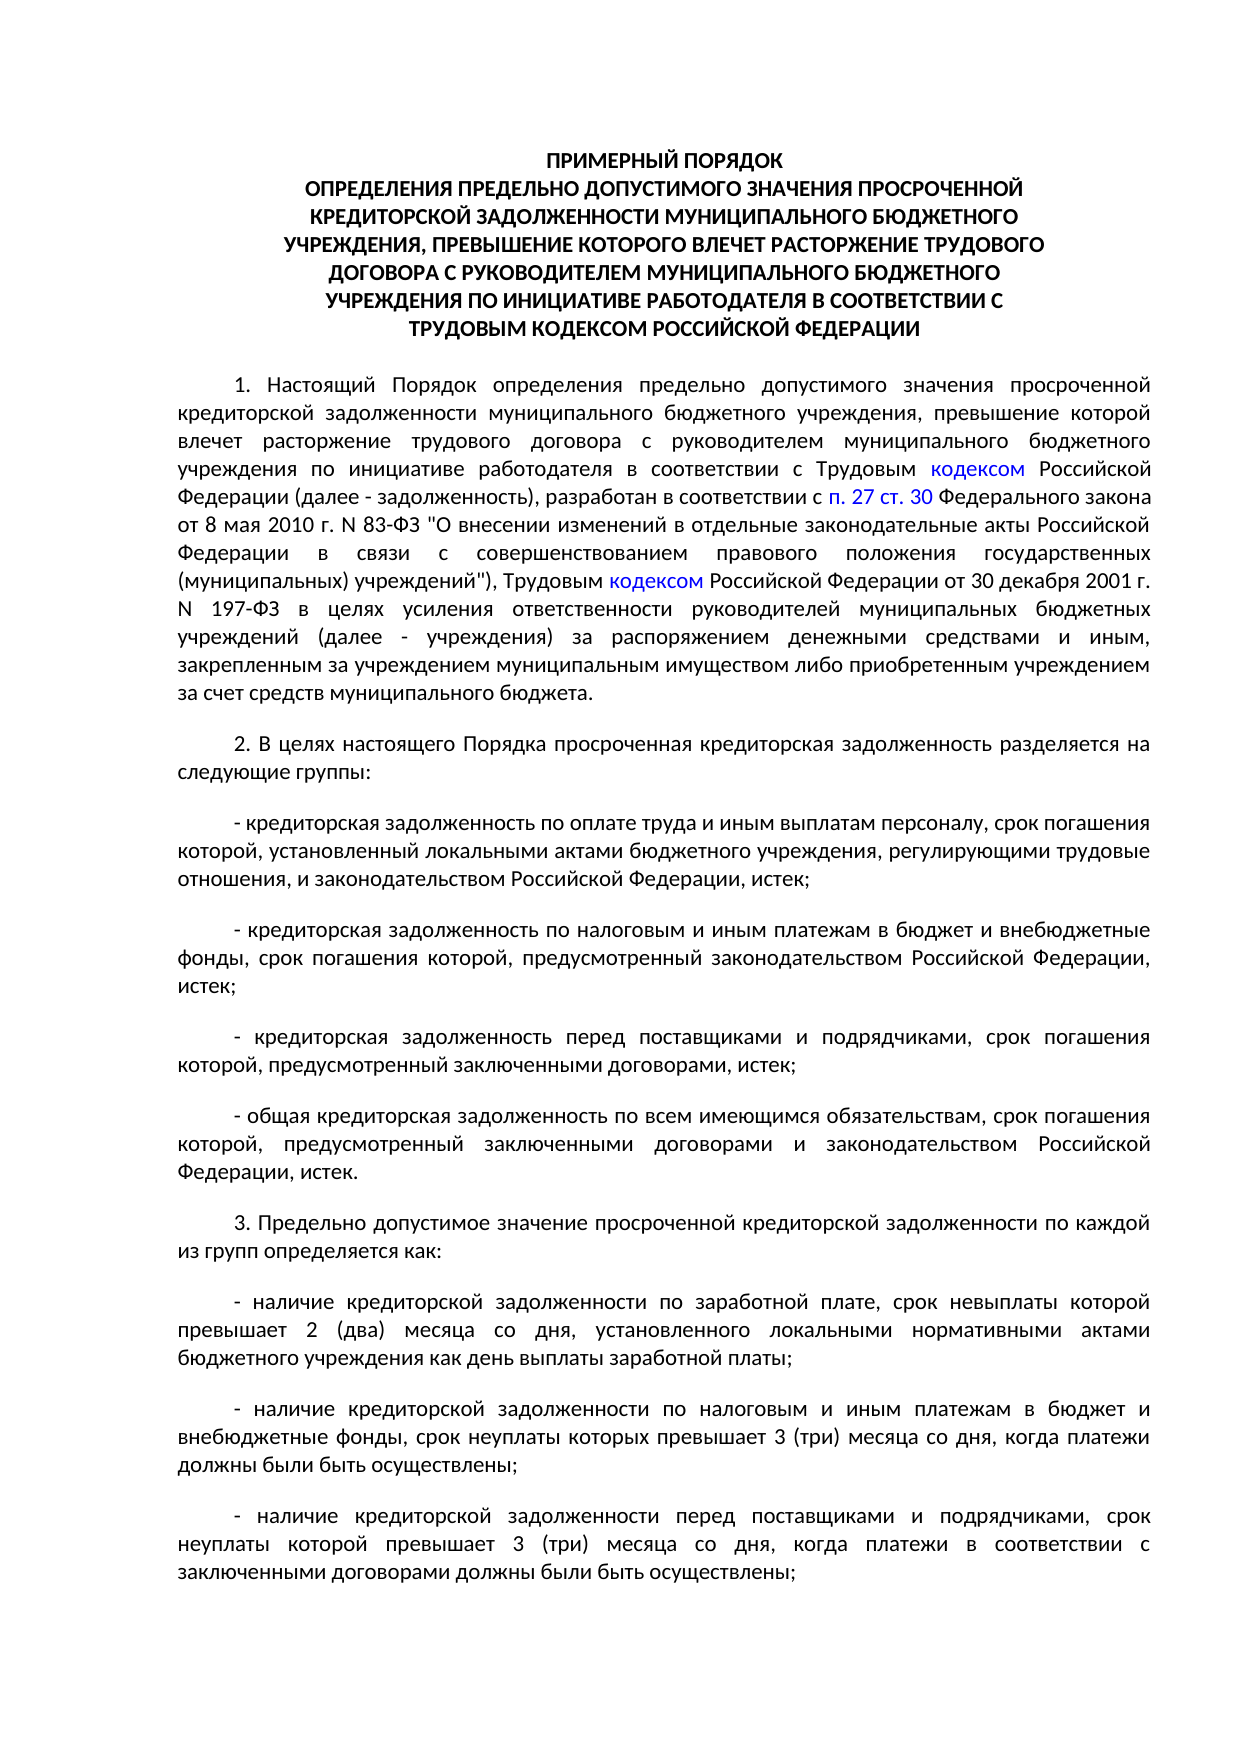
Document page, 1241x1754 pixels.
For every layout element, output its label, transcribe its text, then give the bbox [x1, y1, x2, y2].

text - наличие кредиторской задолженности по заработной плате, срок невыплаты которой превышает 2 (два) месяца со дня, установленного локальными нормативными актами бюджетного учреждения как день выплаты заработной платы; [177, 1287, 1152, 1371]
text 1. Настоящий Порядок определения предельно допустимого значения просроченной кредиторской задолженности муниципального бюджетного учреждения, превышение которой влечет расторжение трудового договора с руководителем муниципального бюджетного учреждения по инициативе работодателя в соответствии с Трудовым кодексом Российской Федерации (далее - задолженность), разработан в соответствии с п. 27 ст. 30 Федерального закона от 8 мая 2010 г. N 83-ФЗ "О внесении изменений в отдельные законодательные акты Российской Федерации в связи с совершенствованием правового положения государственных (муниципальных) учреждений"), Трудовым кодексом Российской Федерации от 30 декабря 2001 г. N 197-ФЗ в целях усиления ответственности руководителей муниципальных бюджетных учреждений (далее - учреждения) за распоряжением денежными средствами и иным, закрепленным за учреждением муниципальным имуществом либо приобретенным учреждением за счет средств муниципального бюджета. [177, 370, 1152, 707]
title УЧРЕЖДЕНИЯ ПО ИНИЦИАТИВЕ РАБОТОДАТЕЛЯ В СООТВЕТСТВИИ С [177, 286, 1152, 314]
title КРЕДИТОРСКОЙ ЗАДОЛЖЕННОСТИ МУНИЦИПАЛЬНОГО БЮДЖЕТНОГО [177, 202, 1152, 230]
text 3. Предельно допустимое значение просроченной кредиторской задолженности по каждой из групп определяется как: [177, 1208, 1152, 1264]
title ОПРЕДЕЛЕНИЯ ПРЕДЕЛЬНО ДОПУСТИМОГО ЗНАЧЕНИЯ ПРОСРОЧЕННОЙ [177, 174, 1152, 202]
title ДОГОВОРА С РУКОВОДИТЕЛЕМ МУНИЦИПАЛЬНОГО БЮДЖЕТНОГО [177, 258, 1152, 286]
title ТРУДОВЫМ КОДЕКСОМ РОССИЙСКОЙ ФЕДЕРАЦИИ [177, 314, 1152, 342]
text - кредиторская задолженность перед поставщиками и подрядчиками, срок погашения которой, предусмотренный заключенными договорами, истек; [177, 1022, 1152, 1078]
title УЧРЕЖДЕНИЯ, ПРЕВЫШЕНИЕ КОТОРОГО ВЛЕЧЕТ РАСТОРЖЕНИЕ ТРУДОВОГО [177, 230, 1152, 258]
title ПРИМЕРНЫЙ ПОРЯДОК [177, 146, 1152, 174]
text - кредиторская задолженность по оплате труда и иным выплатам персоналу, срок погашения которой, установленный локальными актами бюджетного учреждения, регулирующими трудовые отношения, и законодательством Российской Федерации, истек; [177, 808, 1152, 892]
text - кредиторская задолженность по налоговым и иным платежам в бюджет и внебюджетные фонды, срок погашения которой, предусмотренный законодательством Российской Федерации, истек; [177, 915, 1152, 999]
text - наличие кредиторской задолженности по налоговым и иным платежам в бюджет и внебюджетные фонды, срок неуплаты которых превышает 3 (три) месяца со дня, когда платежи должны были быть осуществлены; [177, 1394, 1152, 1478]
text 2. В целях настоящего Порядка просроченная кредиторская задолженность разделяется на следующие группы: [177, 729, 1152, 786]
text - общая кредиторская задолженность по всем имеющимся обязательствам, срок погашения которой, предусмотренный заключенными договорами и законодательством Российской Федерации, истек. [177, 1101, 1152, 1185]
text - наличие кредиторской задолженности перед поставщиками и подрядчиками, срок неуплаты которой превышает 3 (три) месяца со дня, когда платежи в соответствии с заключенными договорами должны были быть осуществлены; [177, 1501, 1152, 1585]
